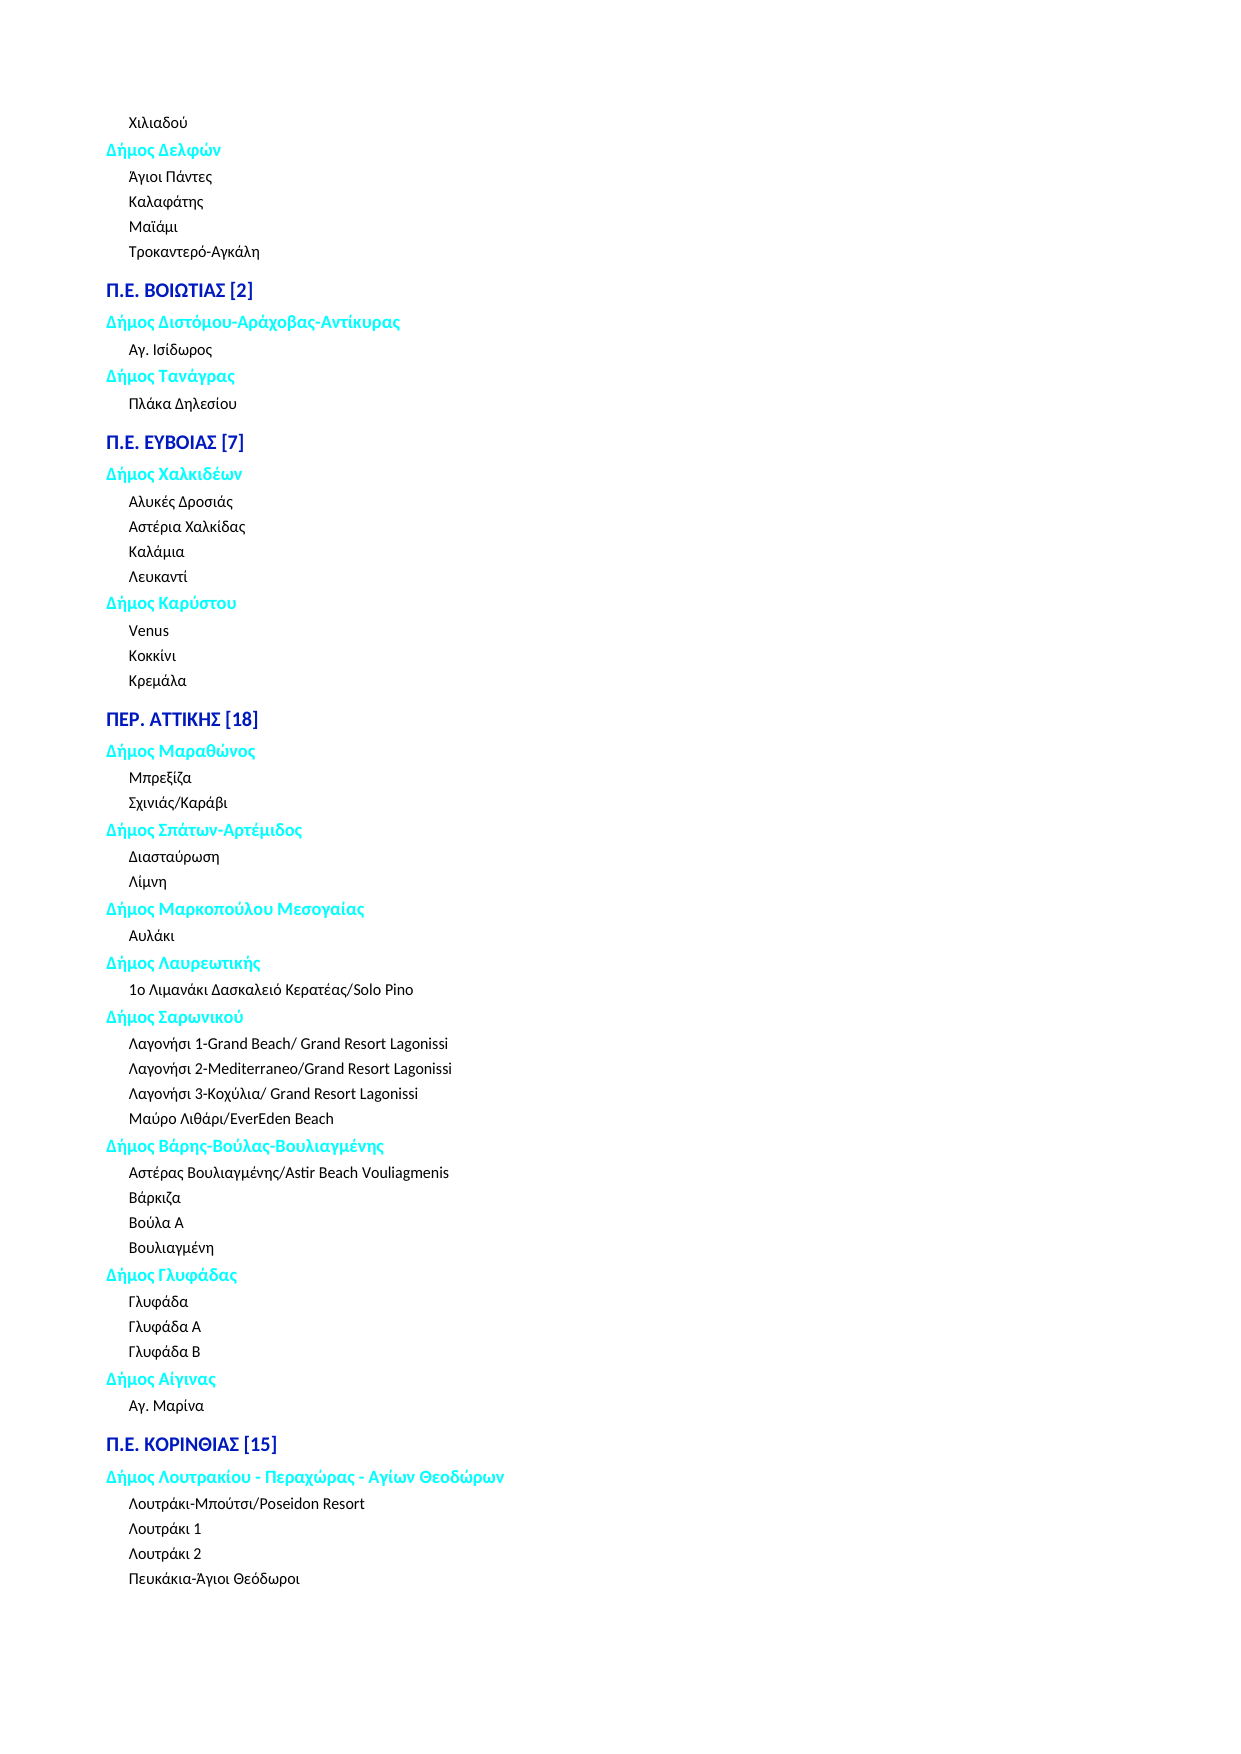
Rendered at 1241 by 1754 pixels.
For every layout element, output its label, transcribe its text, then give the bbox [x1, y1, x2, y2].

text Λαγονήσι 1-Grand Beach/ Grand Resort Lagonissi [129, 1034, 1125, 1054]
text Κοκκίνι [129, 645, 1125, 665]
text Μαϊάμι [129, 216, 1125, 236]
text Λουτράκι 2 [129, 1543, 1125, 1564]
text Αυλάκι [129, 926, 1125, 946]
text Κρεμάλα [129, 670, 1125, 690]
text Δήμος Διστόμου-Αράχοβας-Αντίκυρας [106, 311, 1128, 333]
text Γλυφάδα Α [129, 1317, 1125, 1337]
text Δήμος Μαρκοπούλου Μεσογαίας [106, 897, 1128, 920]
text Πευκάκια-Άγιοι Θεόδωροι [129, 1568, 1125, 1589]
text Διασταύρωση [129, 847, 1125, 867]
text Δήμος Δελφών [106, 138, 1128, 161]
text Λουτράκι 1 [129, 1518, 1125, 1539]
text ΠΕΡ. ΑΤΤΙΚΗΣ [18] [106, 706, 1134, 731]
text Αστέρια Χαλκίδας [129, 516, 1125, 536]
text Αγ. Ισίδωρος [129, 339, 1125, 359]
text Δήμος Λουτρακίου - Περαχώρας - Αγίων Θεοδώρων [106, 1465, 1128, 1488]
text Πλάκα Δηλεσίου [129, 393, 1125, 413]
text Δήμος Καρύστου [106, 591, 1128, 614]
text Γλυφάδα Β [129, 1342, 1125, 1362]
text Δήμος Σαρωνικού [106, 1005, 1128, 1028]
text Καλαφάτης [129, 191, 1125, 211]
text Λαγονήσι 3-Κοχύλια/ Grand Resort Lagonissi [129, 1084, 1125, 1104]
text Δήμος Γλυφάδας [106, 1263, 1128, 1286]
text Χιλιαδού [129, 112, 1125, 132]
text Σχινιάς/Καράβι [129, 793, 1125, 813]
text Δήμος Μαραθώνος [106, 739, 1128, 762]
text Λαγονήσι 2-Mediterraneo/Grand Resort Lagonissi [129, 1059, 1125, 1079]
text Μαύρο Λιθάρι/EverEden Beach [129, 1109, 1125, 1129]
text Μπρεξίζα [129, 768, 1125, 788]
text Αλυκές Δροσιάς [129, 491, 1125, 511]
text Τροκαντερό-Αγκάλη [129, 241, 1125, 261]
text Βουλιαγμένη [129, 1238, 1125, 1258]
text Άγιοι Πάντες [129, 166, 1125, 186]
text Venus [129, 620, 1125, 640]
text Π.Ε. ΚΟΡΙΝΘΙΑΣ [15] [106, 1432, 1134, 1457]
text Γλυφάδα [129, 1292, 1125, 1312]
text Καλάμια [129, 541, 1125, 561]
text 1ο Λιμανάκι Δασκαλειό Κερατέας/Solo Pino [129, 980, 1125, 1000]
text Αστέρας Βουλιαγμένης/Astir Beach Vouliagmenis [129, 1163, 1125, 1183]
text Αγ. Μαρίνα [129, 1396, 1125, 1416]
text Δήμος Τανάγρας [106, 364, 1128, 387]
text Λουτράκι-Μπούτσι/Poseidon Resort [129, 1493, 1125, 1514]
text Βούλα Α [129, 1213, 1125, 1233]
text Δήμος Χαλκιδέων [106, 462, 1128, 485]
text Λίμνη [129, 872, 1125, 892]
text Δήμος Σπάτων-Αρτέμιδος [106, 818, 1128, 841]
text Π.Ε. ΕΥΒΟΙΑΣ [7] [106, 429, 1134, 454]
text Βάρκιζα [129, 1188, 1125, 1208]
text Δήμος Βάρης-Βούλας-Βουλιαγμένης [106, 1134, 1128, 1157]
text Λευκαντί [129, 566, 1125, 586]
text Δήμος Λαυρεωτικής [106, 951, 1128, 974]
text Π.Ε. ΒΟΙΩΤΙΑΣ [2] [106, 277, 1134, 303]
text Δήμος Αίγινας [106, 1367, 1128, 1390]
